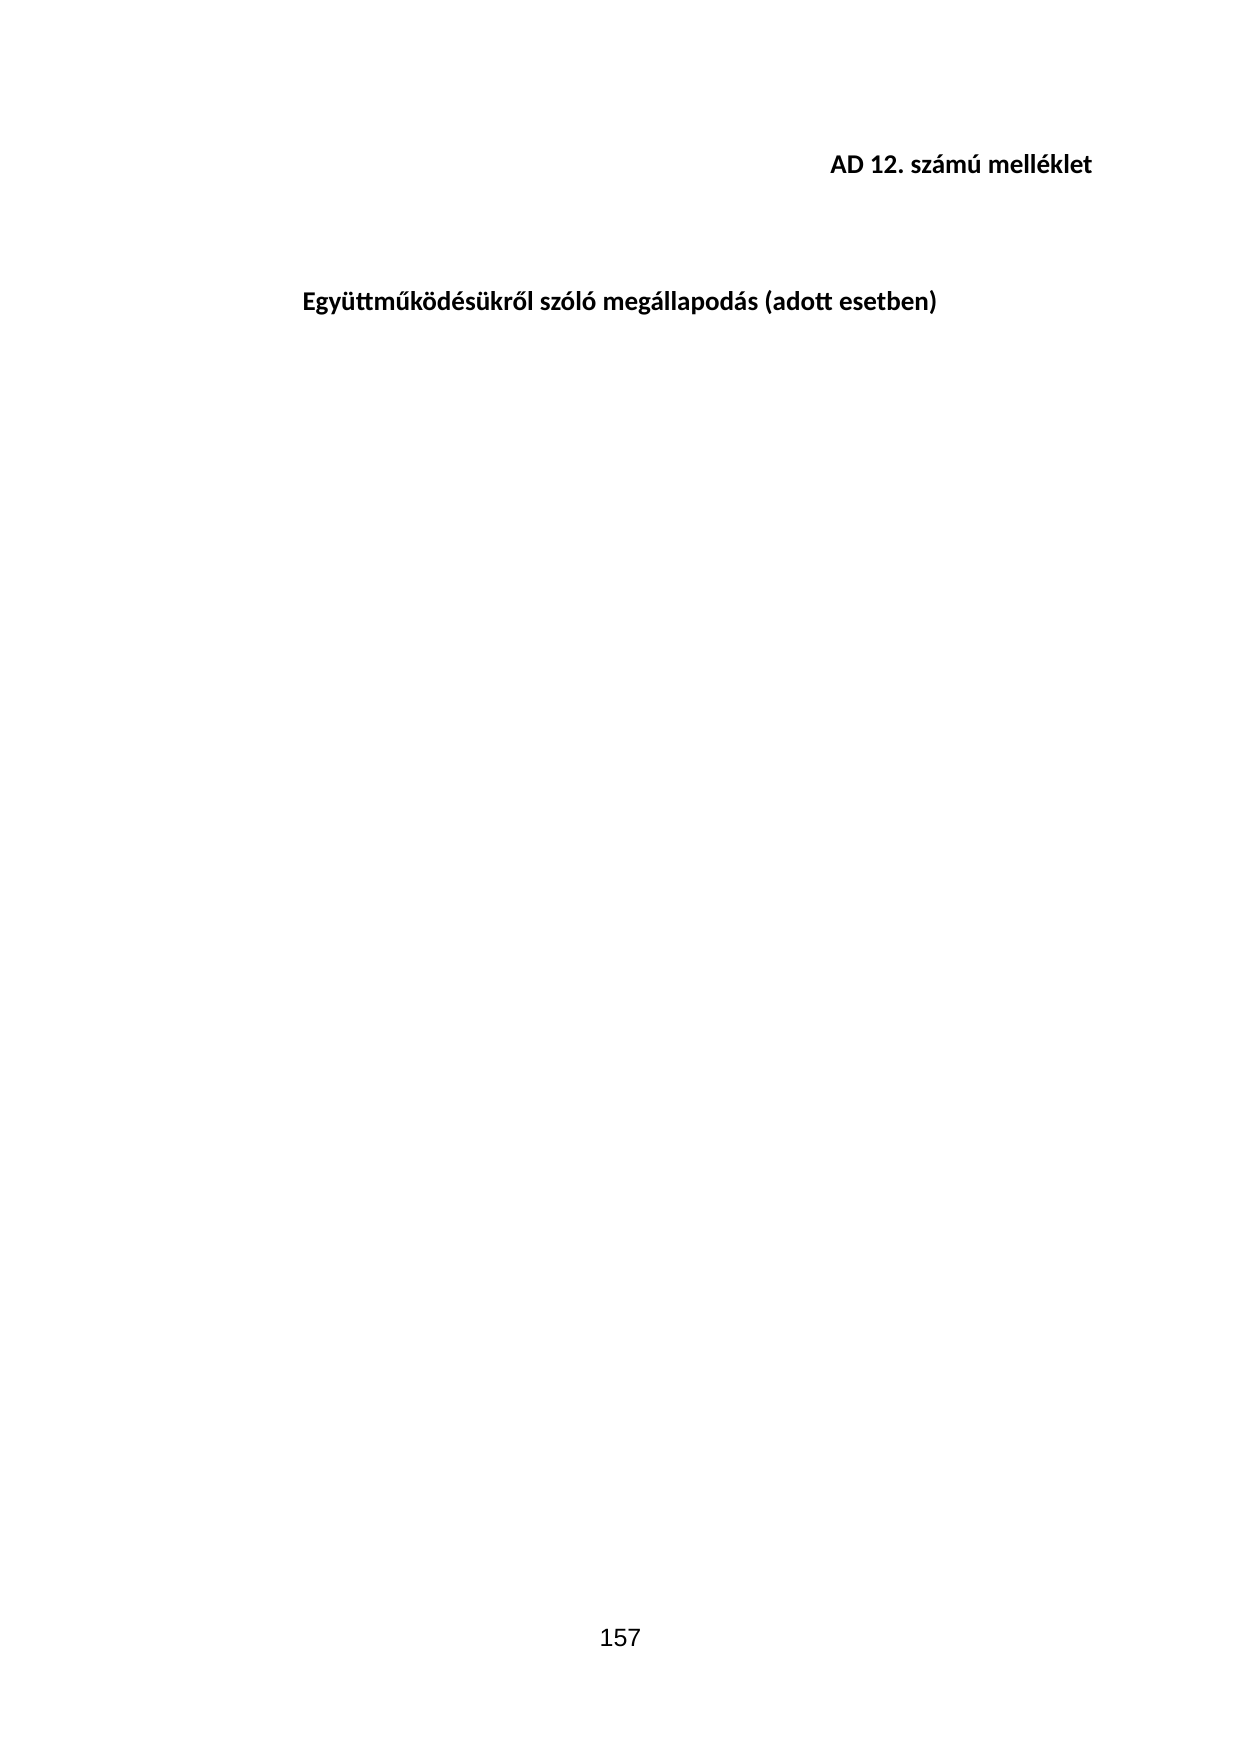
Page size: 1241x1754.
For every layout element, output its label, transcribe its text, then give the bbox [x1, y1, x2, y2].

text Együttműködésükről szóló megállapodás (adott esetben) [148, 284, 1093, 317]
text AD 12. számú melléklet [148, 148, 1093, 181]
